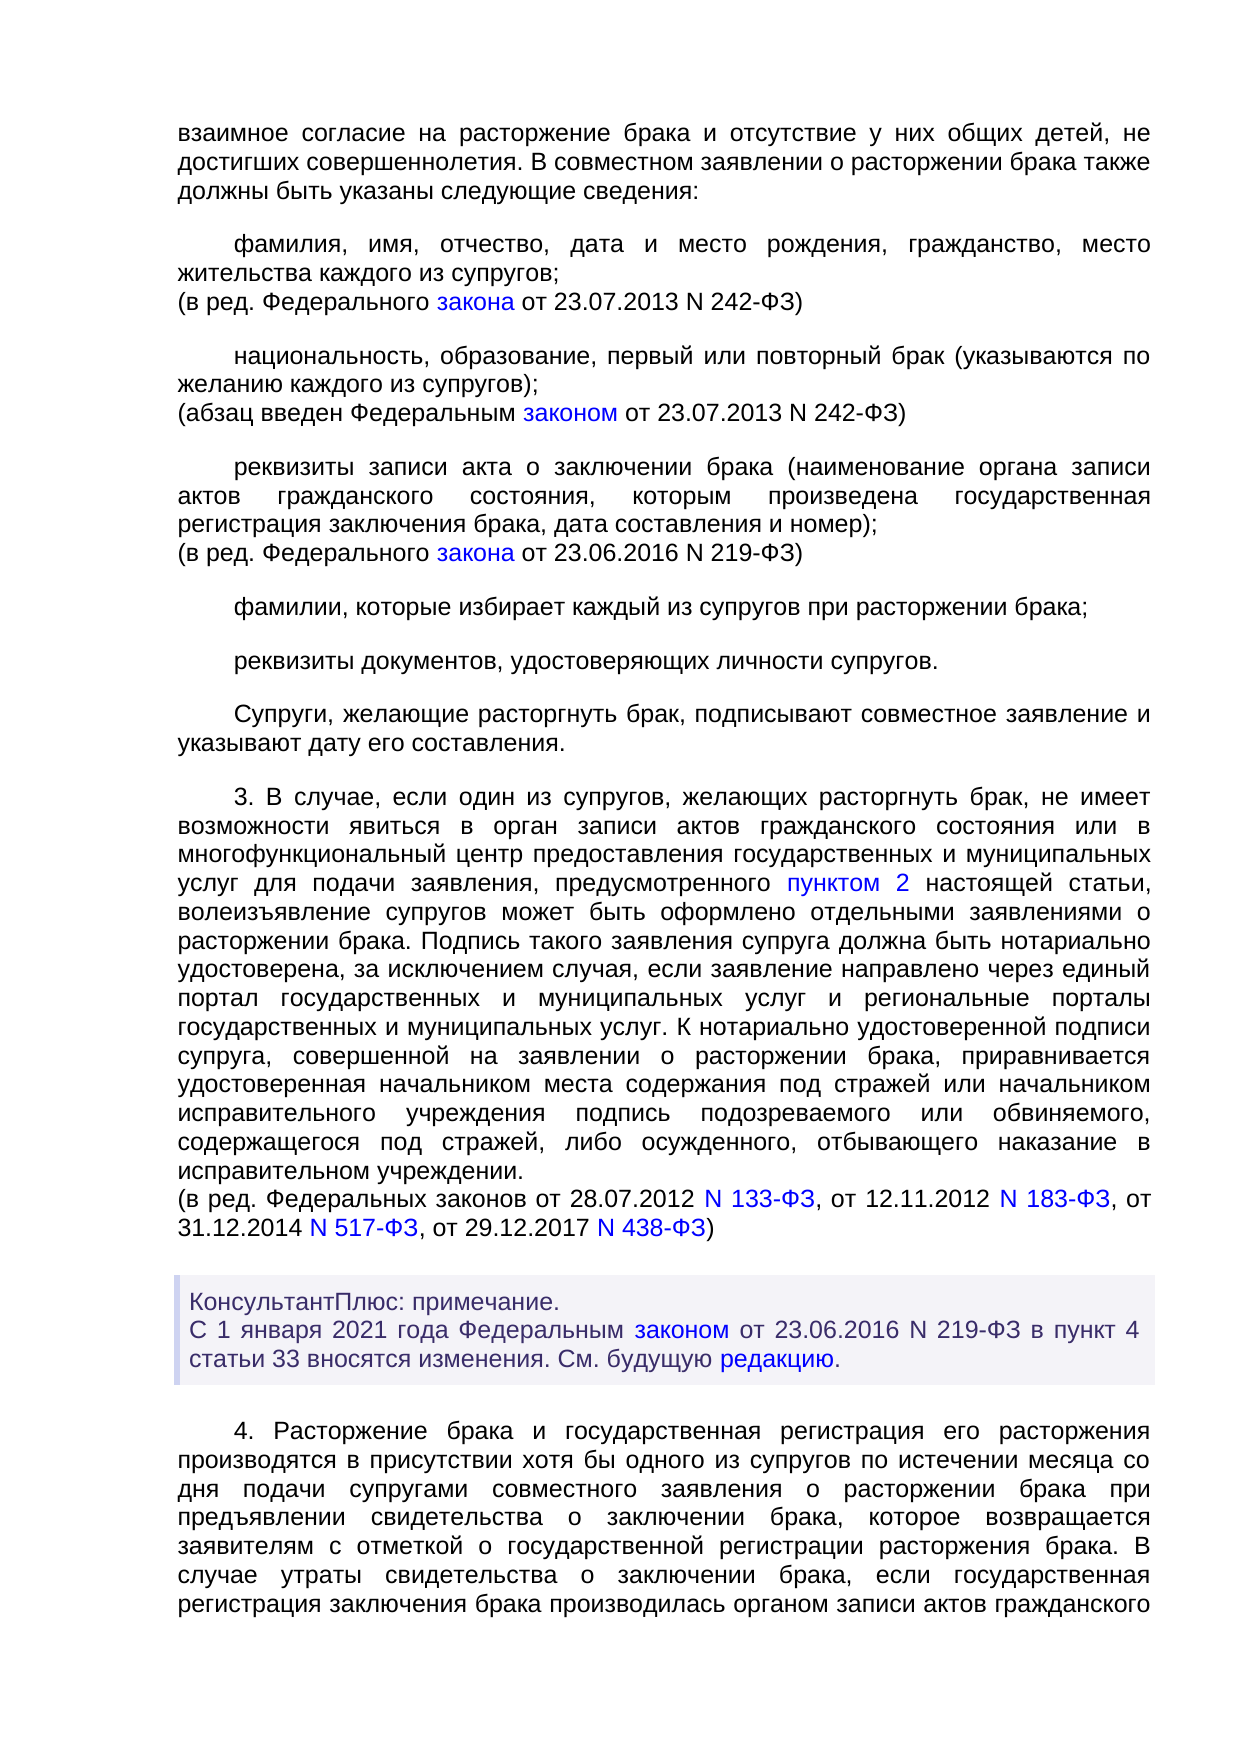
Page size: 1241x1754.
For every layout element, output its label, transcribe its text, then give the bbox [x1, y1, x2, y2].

text реквизиты записи акта о заключении брака (наименование органа записи актов гражданского состояния, которым произведена государственная регистрация заключения брака, дата составления и номер); [177, 452, 1152, 538]
table_header КонсультантПлюс: примечание. С 1 января 2021 года Федеральным законом от 23.06.2016 N 219-ФЗ в пункт 4 статьи 33 вносятся изменения. См. будущую редакцию. [180, 1275, 1149, 1385]
text Супруги, желающие расторгнуть брак, подписывают совместное заявление и указывают дату его составления. [177, 699, 1152, 757]
text (в ред. Федерального закона от 23.07.2013 N 242-ФЗ) [177, 287, 1152, 316]
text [177, 118, 1152, 204]
text фамилия, имя, отчество, дата и место рождения, гражданство, место жительства каждого из супругов; [177, 229, 1152, 287]
text 3. В случае, если один из супругов, желающих расторгнуть брак, не имеет возможности явиться в орган записи актов гражданского состояния или в многофункциональный центр предоставления государственных и муниципальных услуг для подачи заявления, предусмотренного пунктом 2 настоящей статьи, волеизъявление супругов может быть оформлено отдельными заявлениями о расторжении брака. Подпись такого заявления супруга должна быть нотариально удостоверена, за исключением случая, если заявление направлено через единый портал государственных и муниципальных услуг и региональные порталы государственных и муниципальных услуг. К нотариально удостоверенной подписи супруга, совершенной на заявлении о расторжении брака, приравнивается удостоверенная начальником места содержания под стражей или начальником исправительного учреждения подпись подозреваемого или обвиняемого, содержащегося под стражей, либо осужденного, отбывающего наказание в исправительном учреждении. [177, 782, 1152, 1184]
text (в ред. Федерального закона от 23.06.2016 N 219-ФЗ) [177, 538, 1152, 567]
text реквизиты документов, удостоверяющих личности супругов. [177, 646, 1152, 674]
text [177, 1416, 1152, 1617]
text национальность, образование, первый или повторный брак (указываются по желанию каждого из супругов); [177, 341, 1152, 398]
text (абзац введен Федеральным законом от 23.07.2013 N 242-ФЗ) [177, 398, 1152, 427]
text (в ред. Федеральных законов от 28.07.2012 N 133-ФЗ, от 12.11.2012 N 183-ФЗ, от 31.12.2014 N 517-ФЗ, от 29.12.2017 N 438-ФЗ) [177, 1184, 1152, 1242]
text фамилии, которые избирает каждый из супругов при расторжении брака; [177, 592, 1152, 621]
